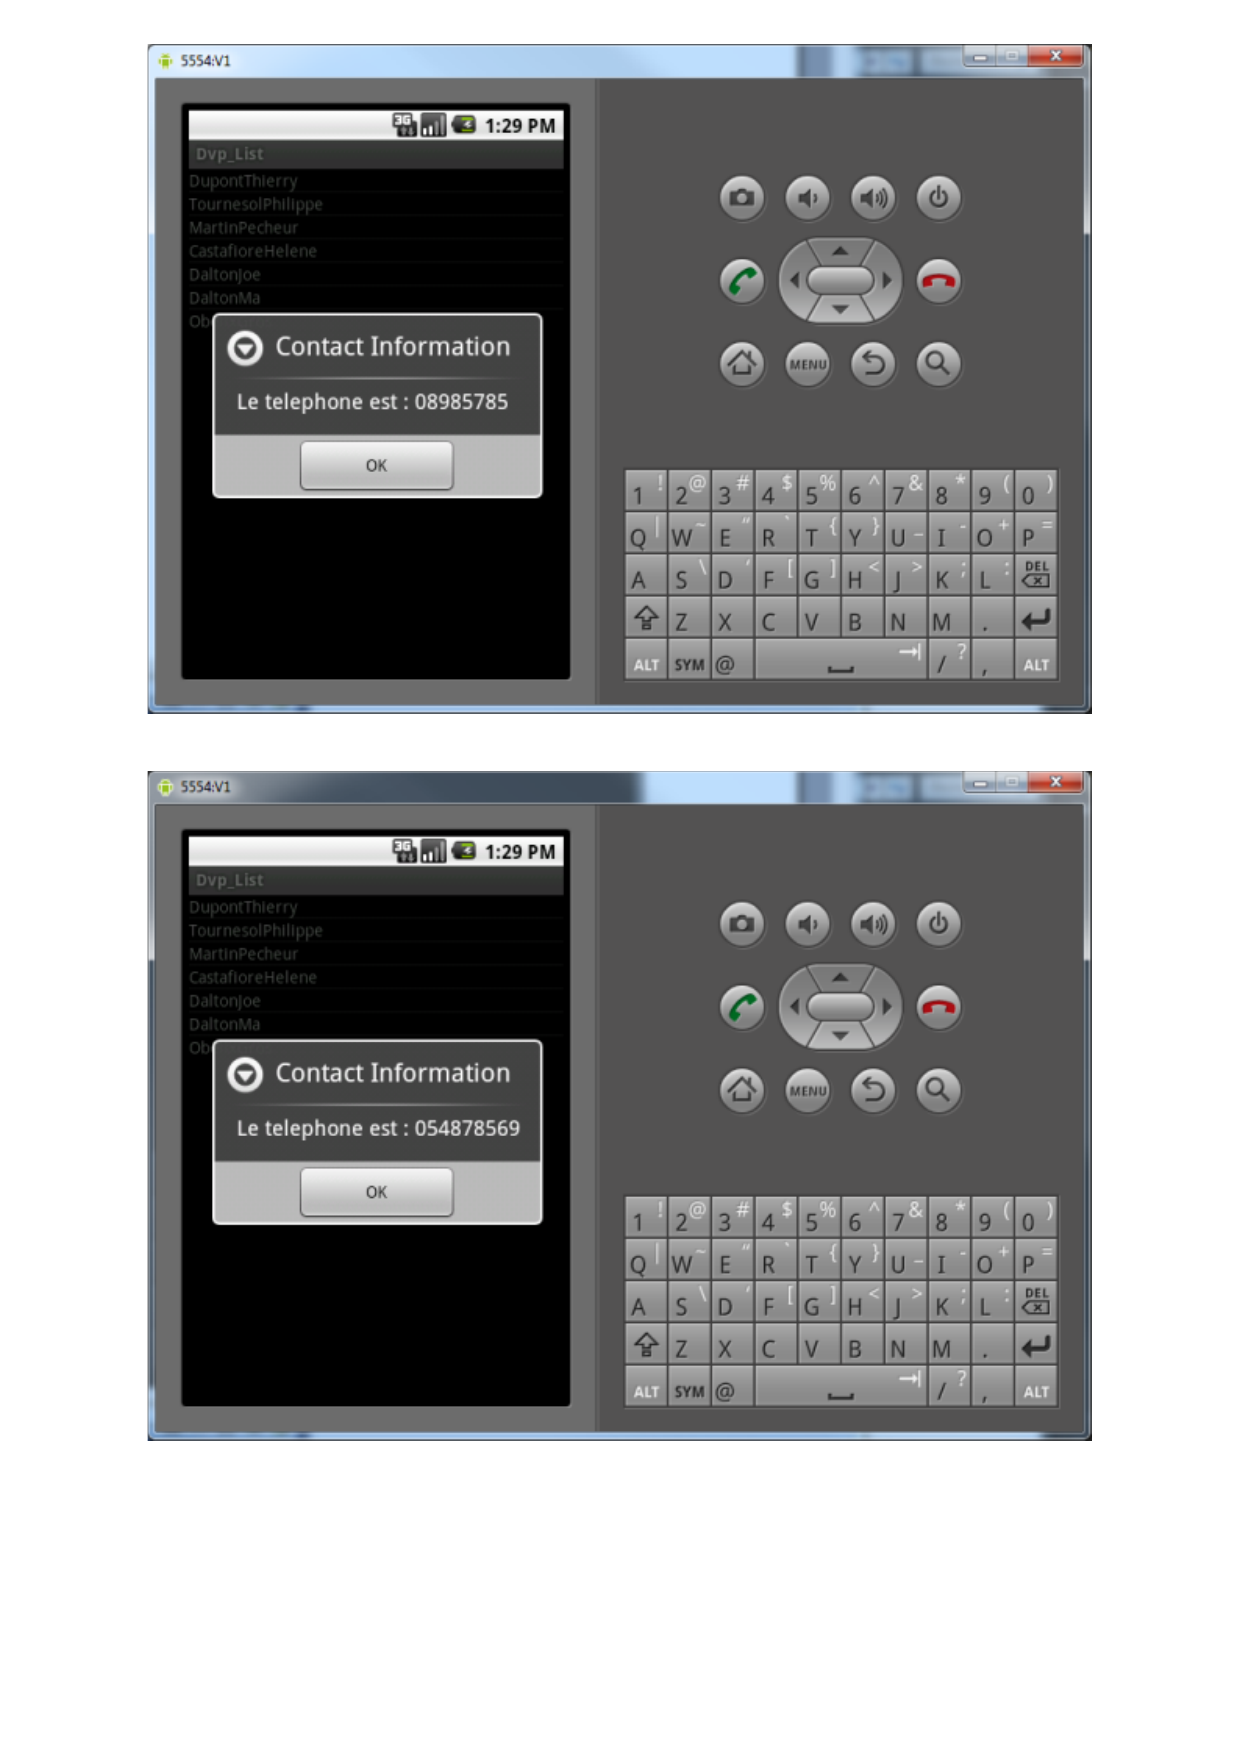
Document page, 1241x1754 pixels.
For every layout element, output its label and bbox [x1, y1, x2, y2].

picture [147, 771, 1092, 1441]
picture [147, 44, 1092, 714]
